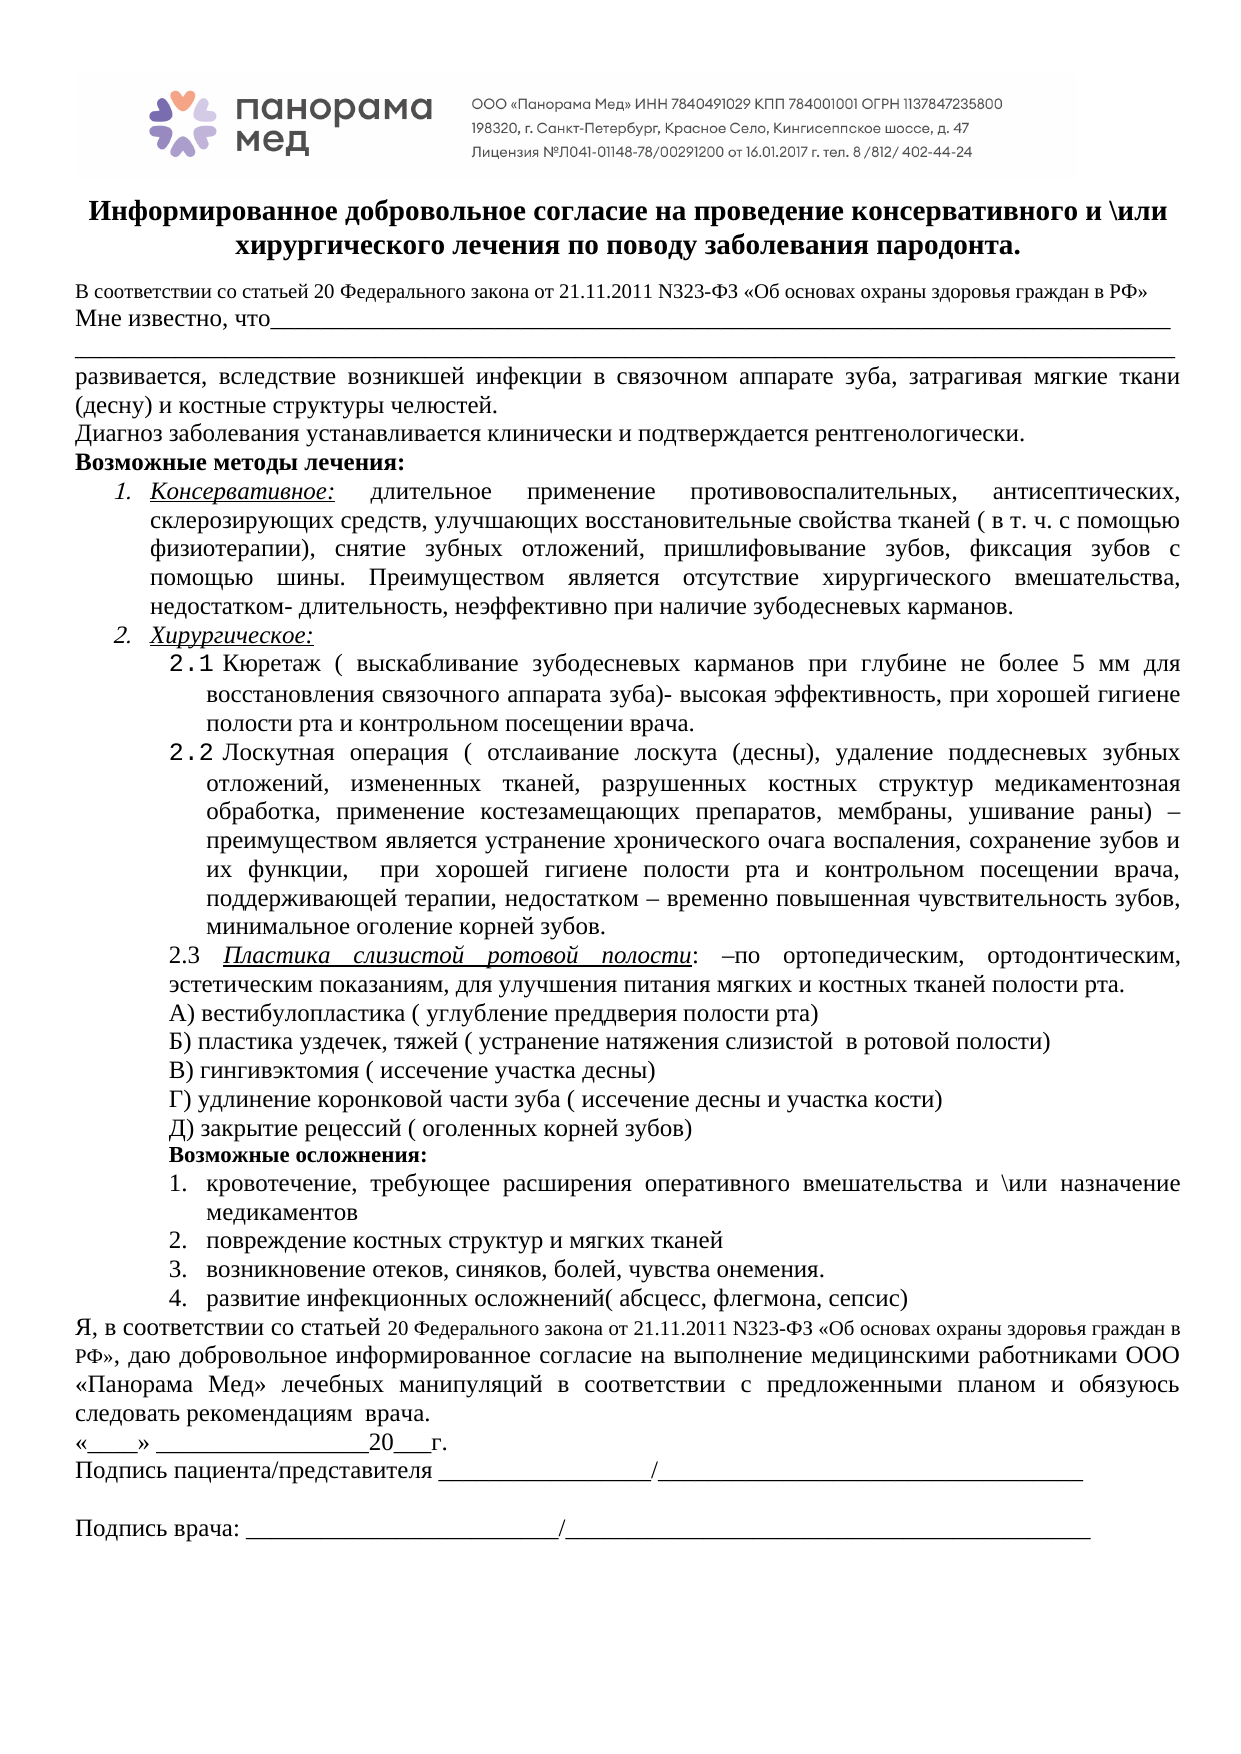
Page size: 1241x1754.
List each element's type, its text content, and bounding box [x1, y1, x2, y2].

list развитие инфекционных осложнений( абсцесс, флегмона, сепсис) [169, 1283, 1181, 1312]
text В) гингивэктомия ( иссечение участка десны) [169, 1055, 1181, 1084]
list возникновение отеков, синяков, болей, чувства онемения. [169, 1254, 1181, 1283]
text Подпись врача: _________________________/__________________________________________ [75, 1513, 1181, 1542]
list Кюретаж ( выскабливание зубодесневых карманов при глубине не более 5 мм для восстановления связочного аппарата зуба)- высокая эффективность, при хорошей гигиене полости рта и контрольном посещении врача. [169, 648, 1181, 737]
text А) вестибулопластика ( углубление преддверия полости рта) [169, 998, 1181, 1026]
text Диагноз заболевания устанавливается клинически и подтверждается рентгенологически. [75, 418, 1181, 447]
text Подпись пациента/представителя _________________/__________________________________ [75, 1455, 1181, 1484]
text Д) закрытие рецессий ( оголенных корней зубов) [169, 1113, 1181, 1141]
text Г) удлинение коронковой части зуба ( иссечение десны и участка кости) [169, 1084, 1181, 1113]
text Я, в соответствии со статьей 20 Федерального закона от 21.11.2011 N323-ФЗ «Об основах охраны здоровья граждан в РФ», даю добровольное информированное согласие на выполнение медицинскими работниками ООО «Панорама Мед» лечебных манипуляций в соответствии с предложенными планом и обязуюсь следовать рекомендациям врача. [75, 1312, 1181, 1427]
text В соответствии со статьей 20 Федерального закона от 21.11.2011 N323-ФЗ «Об основах охраны здоровья граждан в РФ» [75, 279, 1181, 303]
list Консервативное: длительное применение противовоспалительных, антисептических, склерозирующих средств, улучшающих восстановительные свойства тканей ( в т. ч. с помощью физиотерапии), снятие зубных отложений, пришлифовывание зубов, фиксация зубов с помощью шины. Преимуществом является отсутствие хирургического вмешательства, недостатком- длительность, неэффективно при наличие зубодесневых карманов. [112, 476, 1181, 620]
list повреждение костных структур и мягких тканей [169, 1225, 1181, 1254]
text «____» _________________20___г. [75, 1427, 1181, 1455]
text Информированное добровольное согласие на проведение консервативного и \или хирургического лечения по поводу заболевания пародонта. [75, 193, 1181, 260]
list Хирургическое: [112, 620, 1181, 648]
text развивается, вследствие возникшей инфекции в связочном аппарате зуба, затрагивая мягкие ткани (десну) и костные структуры челюстей. [75, 361, 1181, 418]
text 2.3 Пластика слизистой ротовой полости: –по ортопедическим, ортодонтическим, эстетическим показаниям, для улучшения питания мягких и костных тканей полости рта. [169, 940, 1181, 998]
list Лоскутная операция ( отслаивание лоскута (десны), удаление поддесневых зубных отложений, измененных тканей, разрушенных костных структур медикаментозная обработка, применение костезамещающих препаратов, мембраны, ушивание раны) – преимуществом является устранение хронического очага воспаления, сохранение зубов и их функции, при хорошей гигиене полости рта и контрольном посещении врача, поддерживающей терапии, недостатком – временно повышенная чувствительность зубов, минимальное оголение корней зубов. [169, 737, 1181, 940]
text Возможные осложнения: [169, 1141, 1181, 1168]
text Б) пластика уздечек, тяжей ( устранение натяжения слизистой в ротовой полости) [169, 1026, 1181, 1055]
text Мне известно, что________________________________________________________________________ [75, 303, 1181, 332]
text Возможные методы лечения: [75, 447, 1181, 476]
picture [75, 73, 1077, 179]
list кровотечение, требующее расширения оперативного вмешательства и \или назначение медикаментов [169, 1168, 1181, 1225]
text ________________________________________________________________________________________ [75, 332, 1181, 361]
